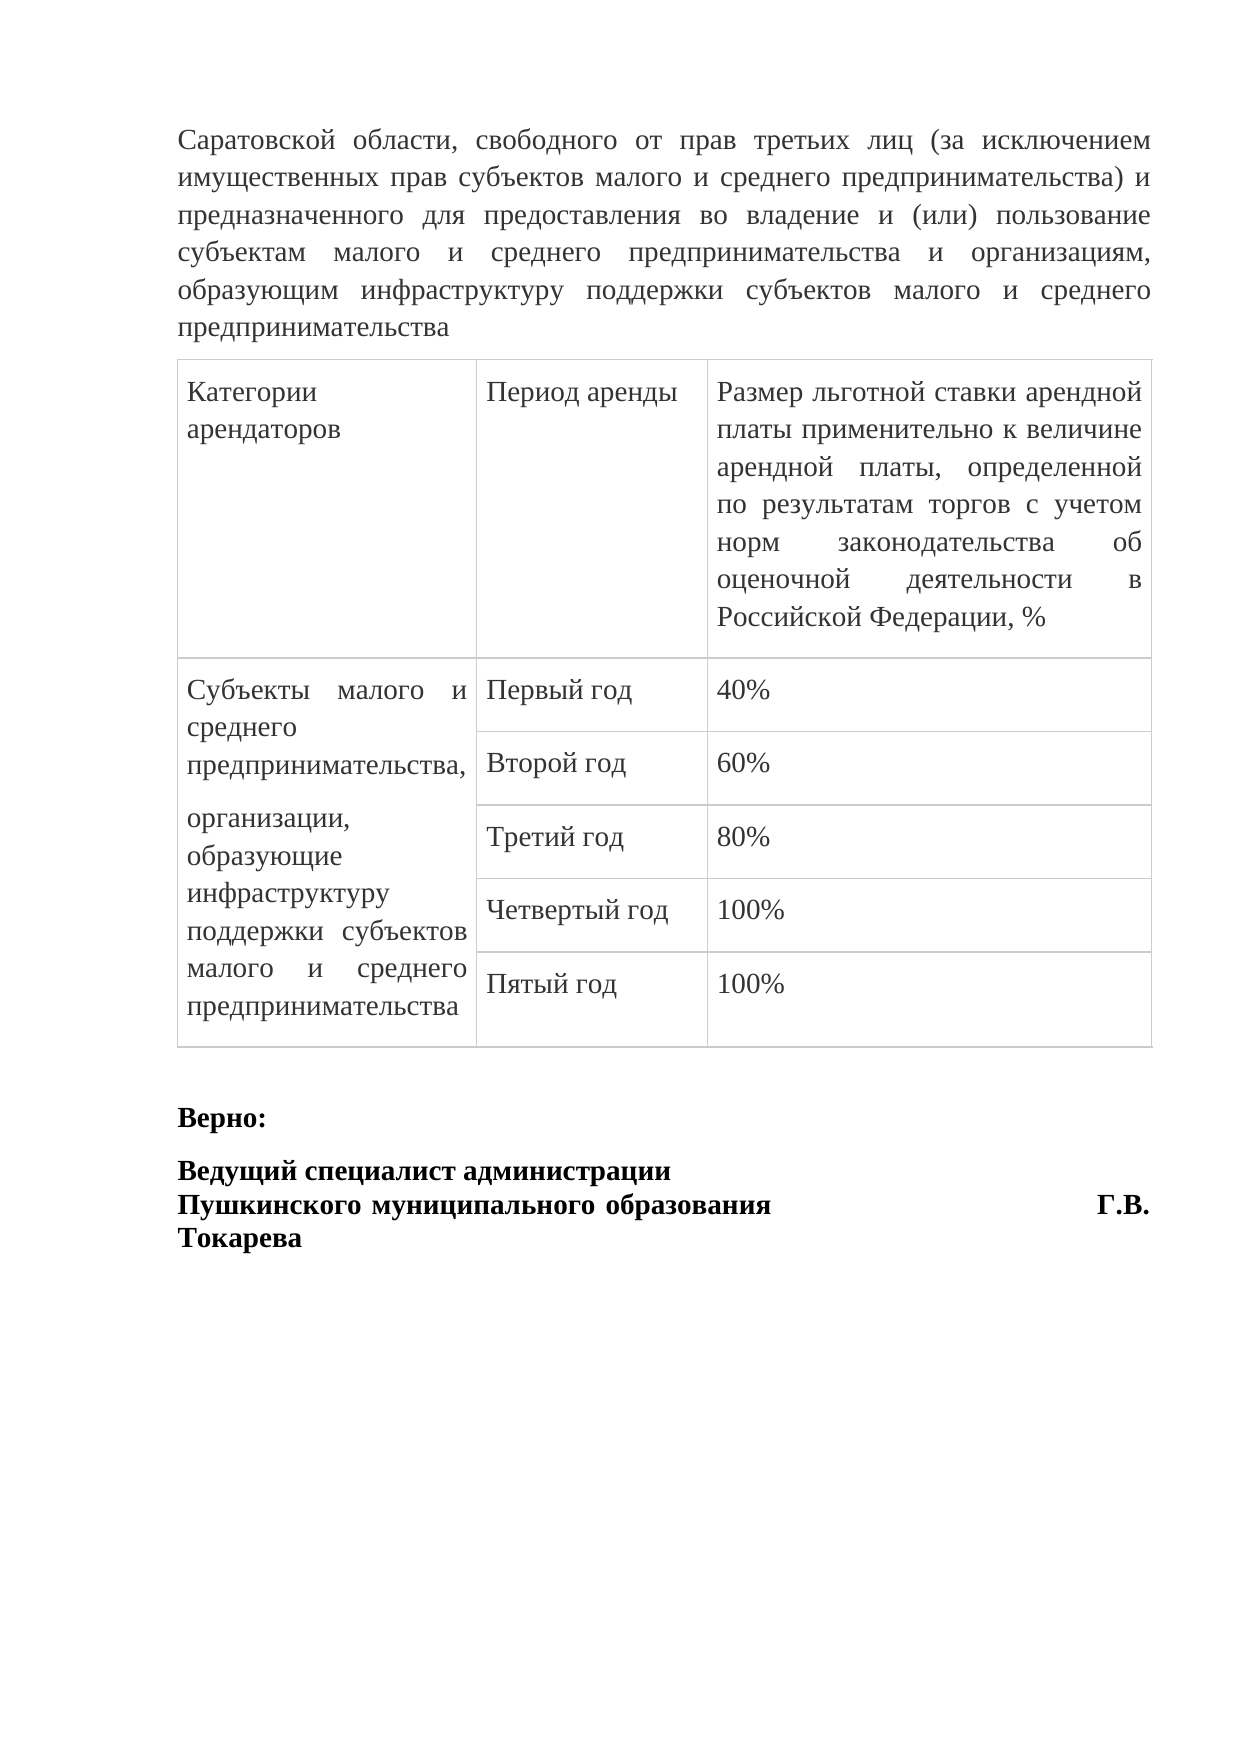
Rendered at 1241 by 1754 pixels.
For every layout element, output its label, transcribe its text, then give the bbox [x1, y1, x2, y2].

table_cell Субъекты малого и среднего предпринимательства, организации, образующие инфраструктуру поддержки субъектов малого и среднего предпринимательства [178, 659, 476, 1046]
table_cell Второй год [477, 732, 707, 804]
text Пушкинского муниципального образования Г.В. Токарева [177, 1187, 1152, 1254]
table_cell 100% [708, 953, 1151, 1046]
table_cell Первый год [477, 659, 707, 731]
table_header Категории арендаторов [178, 360, 476, 657]
text Ведущий специалист администрации [177, 1153, 1152, 1187]
table_cell 40% [708, 659, 1151, 731]
table_header Размер льготной ставки арендной платы применительно к величине арендной платы, определенной по результатам торгов с учетом норм законодательства об оценочной деятельности в Российской Федерации, % [708, 360, 1151, 657]
table_cell Пятый год [477, 953, 707, 1046]
table_cell 100% [708, 879, 1151, 951]
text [177, 118, 1152, 343]
table_cell 80% [708, 806, 1151, 877]
text Верно: [177, 1101, 1152, 1134]
table_cell Четвертый год [477, 879, 707, 951]
table_header Период аренды [477, 360, 707, 657]
table_cell 60% [708, 732, 1151, 804]
table_cell Третий год [477, 806, 707, 877]
